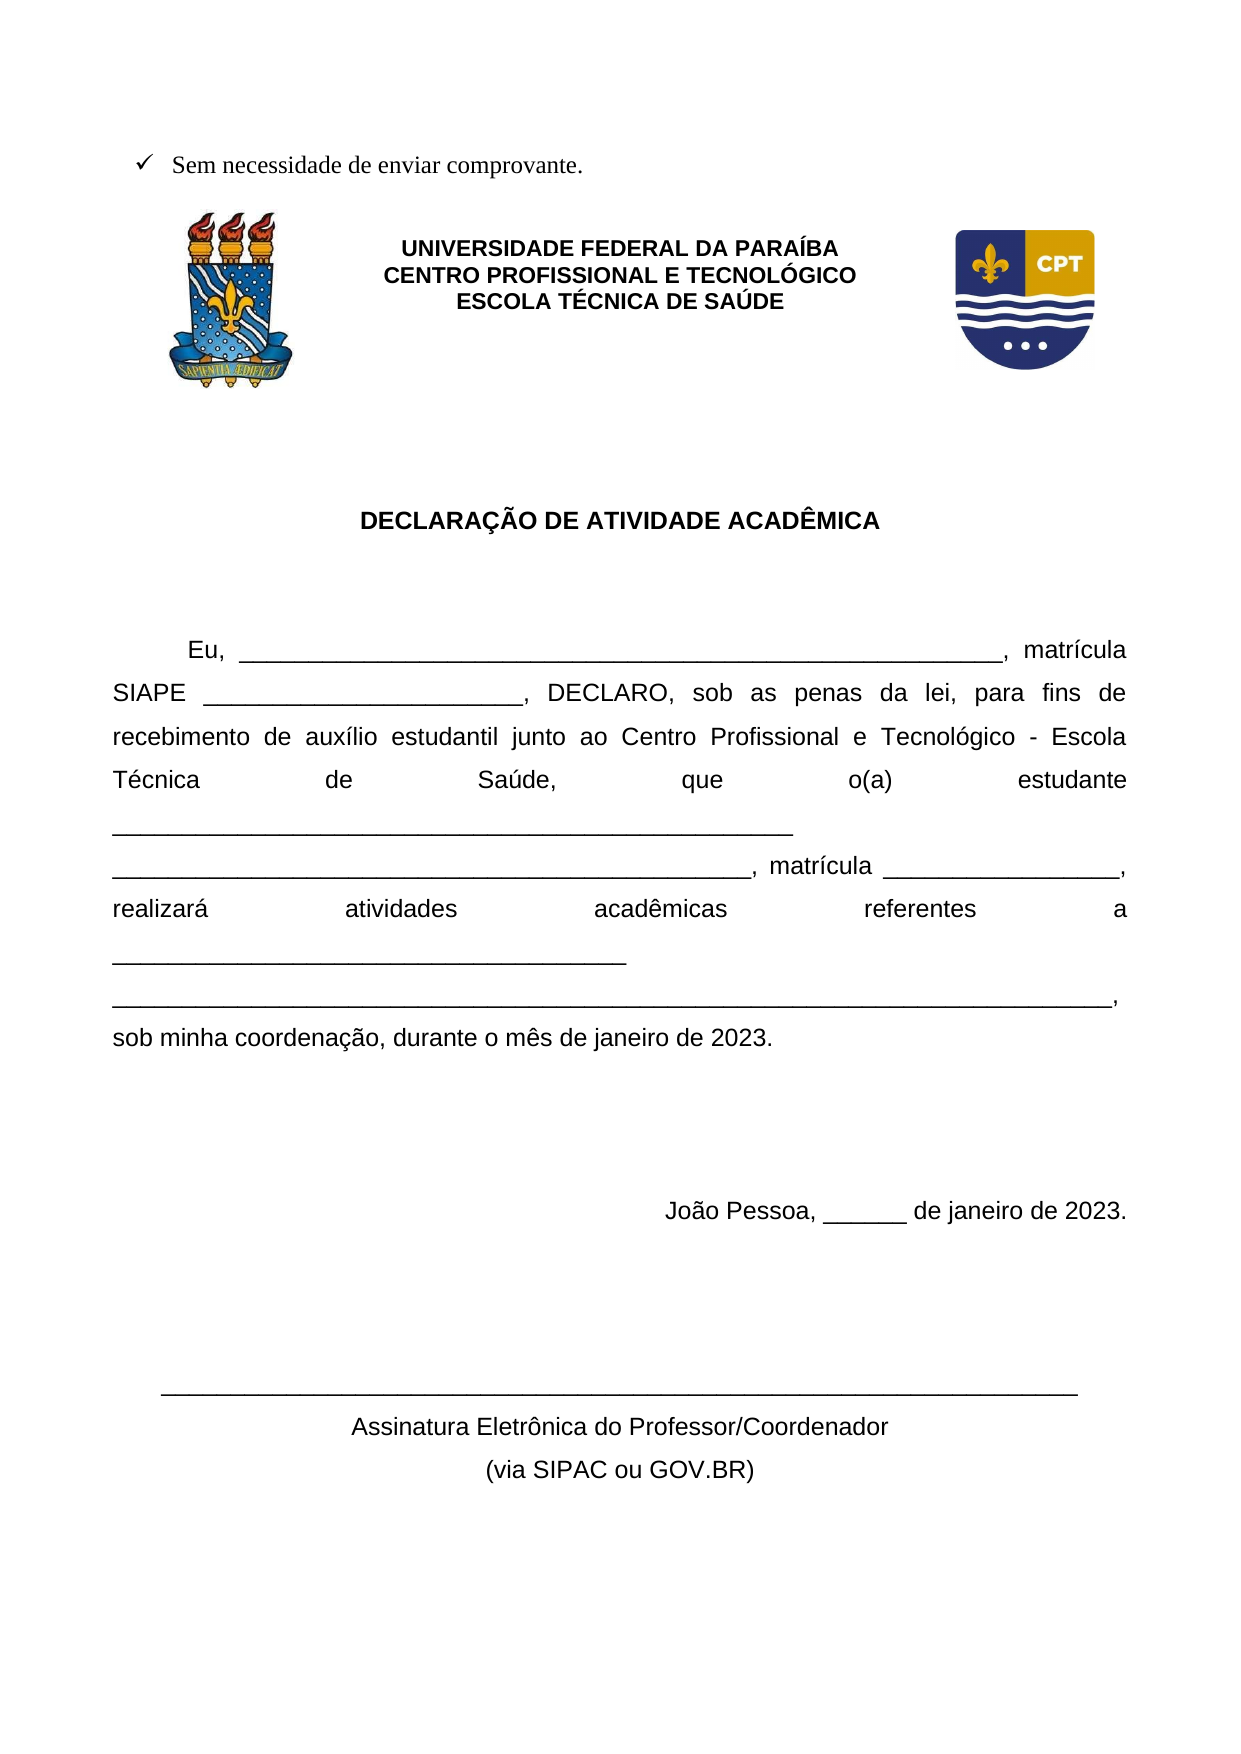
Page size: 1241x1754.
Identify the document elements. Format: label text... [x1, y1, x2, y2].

picture [955, 230, 1095, 235]
text __________________________________________________________________ [112, 1368, 1128, 1397]
text (via SIPAC ou GOV.BR) [112, 1455, 1128, 1483]
text UNIVERSIDADE FEDERAL DA PARAÍBA [112, 235, 1128, 262]
text CENTRO PROFISSIONAL E TECNOLÓGICO [112, 262, 1128, 288]
list Sem necessidade de enviar comprovante. [134, 150, 1049, 179]
text Assinatura Eletrônica do Professor/Coordenador [112, 1412, 1128, 1440]
text DECLARAÇÃO DE ATIVIDADE ACADÊMICA [112, 506, 1128, 535]
picture [167, 314, 295, 389]
text Eu, _______________________________________________________, matrícula SIAPE _______________________, DECLARO, sob as penas da lei, para fins de recebimento de auxílio estudantil junto ao Centro Profissional e Tecnológico - Escola Técnica de Saúde, que o(a) estudante _________________________________________________ ______________________________________________, matrícula _________________, realizará atividades acadêmicas referentes a _____________________________________ ________________________________________________________________________, sob minha coordenação, durante o mês de janeiro de 2023. [112, 635, 1128, 1052]
text ESCOLA TÉCNICA DE SAÚDE [112, 288, 1128, 314]
picture [955, 314, 1095, 370]
text João Pessoa, ______ de janeiro de 2023. [112, 1196, 1128, 1225]
picture [167, 209, 295, 235]
